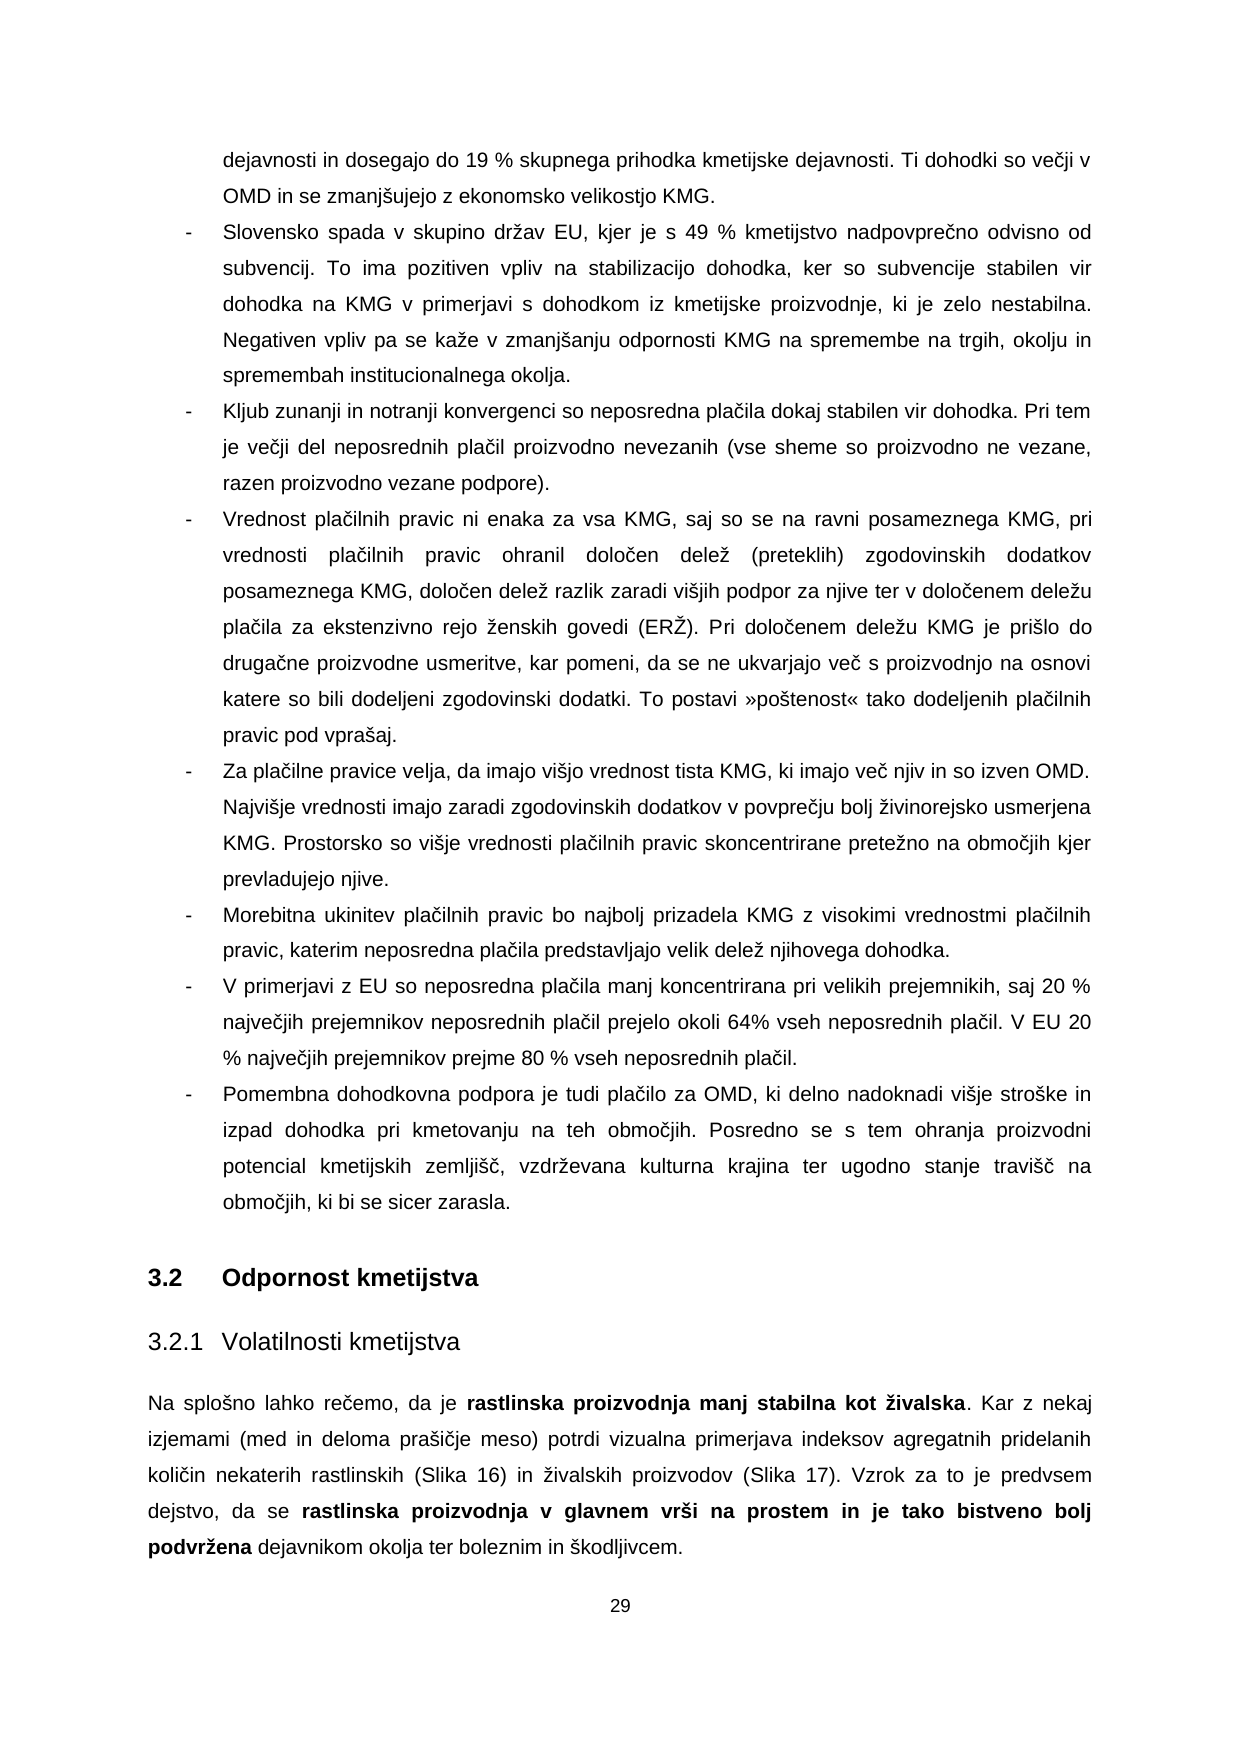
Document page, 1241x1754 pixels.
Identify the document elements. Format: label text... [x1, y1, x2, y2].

text Na splošno lahko rečemo, da je rastlinska proizvodnja manj stabilna kot živalska. Kar z nekaj izjemami (med in deloma prašičje meso) potrdi vizualna primerjava indeksov agregatnih pridelanih količin nekaterih rastlinskih (Slika 16) in živalskih proizvodov (Slika 17). Vzrok za to je predvsem dejstvo, da se rastlinska proizvodnja v glavnem vrši na prostem in je tako bistveno bolj podvržena dejavnikom okolja ter boleznim in škodljivcem. [148, 1391, 1092, 1559]
subtitle Odpornost kmetijstva [148, 1263, 1092, 1292]
list V primerjavi z EU so neposredna plačila manj koncentrirana pri velikih prejemnikih, saj 20 % največjih prejemnikov neposrednih plačil prejelo okoli 64% vseh neposrednih plačil. V EU 20 % največjih prejemnikov prejme 80 % vseh neposrednih plačil. [185, 974, 1092, 1070]
list Slovensko spada v skupino držav EU, kjer je s 49 % kmetijstvo nadpovprečno odvisno od subvencij. To ima pozitiven vpliv na stabilizacijo dohodka, ker so subvencije stabilen vir dohodka na KMG v primerjavi s dohodkom iz kmetijske proizvodnje, ki je zelo nestabilna. Negativen vpliv pa se kaže v zmanjšanju odpornosti KMG na spremembe na trgih, okolju in spremembah institucionalnega okolja. [185, 219, 1092, 387]
list Kljub zunanji in notranji konvergenci so neposredna plačila dokaj stabilen vir dohodka. Pri tem je večji del neposrednih plačil proizvodno nevezanih (vse sheme so proizvodno ne vezane, razen proizvodno vezane podpore). [185, 399, 1092, 495]
list Morebitna ukinitev plačilnih pravic bo najbolj prizadela KMG z visokimi vrednostmi plačilnih pravic, katerim neposredna plačila predstavljajo velik delež njihovega dohodka. [185, 902, 1092, 962]
list Za plačilne pravice velja, da imajo višjo vrednost tista KMG, ki imajo več njiv in so izven OMD. Najvišje vrednosti imajo zaradi zgodovinskih dodatkov v povprečju bolj živinorejsko usmerjena KMG. Prostorsko so višje vrednosti plačilnih pravic skoncentrirane pretežno na območjih kjer prevladujejo njive. [185, 759, 1092, 890]
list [185, 148, 1092, 208]
list Vrednost plačilnih pravic ni enaka za vsa KMG, saj so se na ravni posameznega KMG, pri vrednosti plačilnih pravic ohranil določen delež (preteklih) zgodovinskih dodatkov posameznega KMG, določen delež razlik zaradi višjih podpor za njive ter v določenem deležu plačila za ekstenzivno rejo ženskih govedi (ERŽ). Pri določenem deležu KMG je prišlo do drugačne proizvodne usmeritve, kar pomeni, da se ne ukvarjajo več s proizvodnjo na osnovi katere so bili dodeljeni zgodovinski dodatki. To postavi »poštenost« tako dodeljenih plačilnih pravic pod vprašaj. [185, 507, 1092, 747]
subtitle Volatilnosti kmetijstva [148, 1327, 1092, 1356]
list Pomembna dohodkovna podpora je tudi plačilo za OMD, ki delno nadoknadi višje stroške in izpad dohodka pri kmetovanju na teh območjih. Posredno se s tem ohranja proizvodni potencial kmetijskih zemljišč, vzdrževana kulturna krajina ter ugodno stanje travišč na območjih, ki bi se sicer zarasla. [185, 1082, 1092, 1214]
